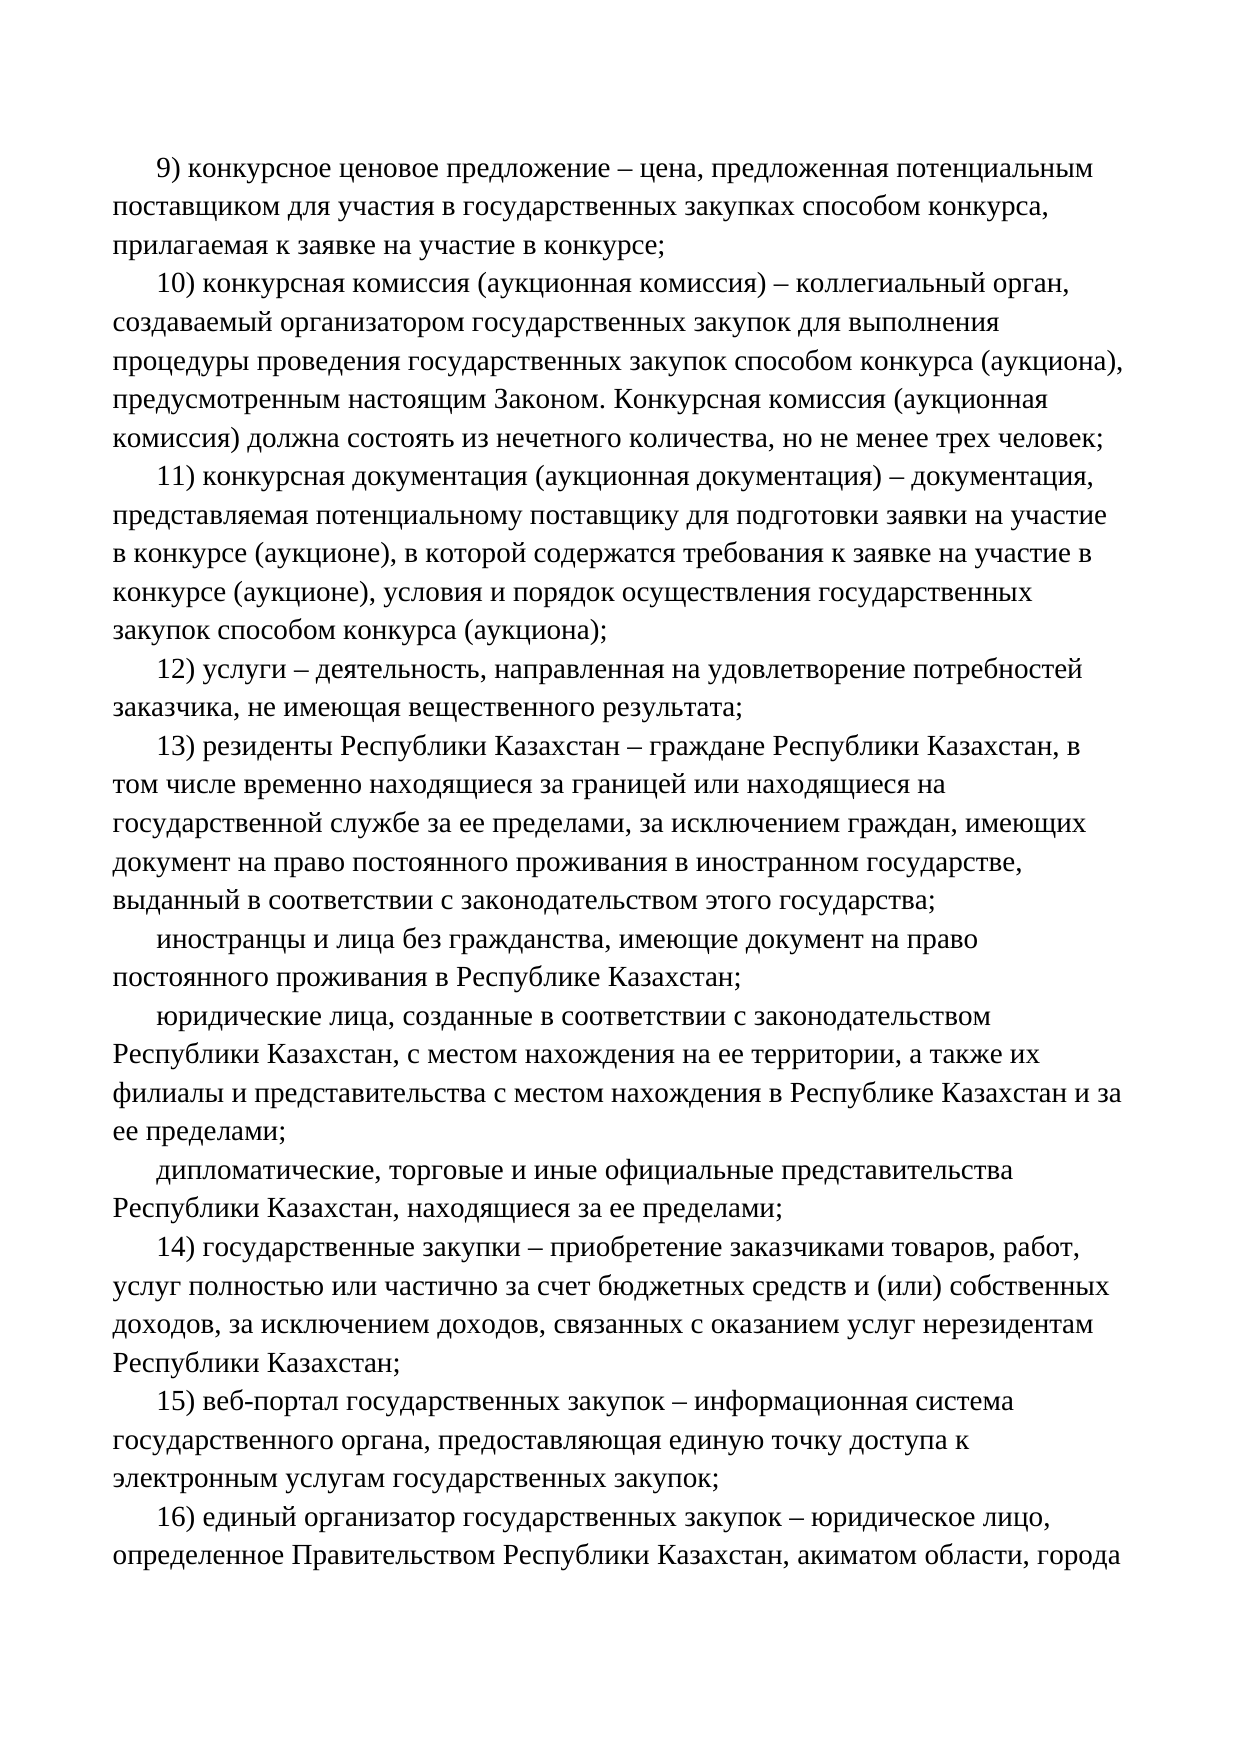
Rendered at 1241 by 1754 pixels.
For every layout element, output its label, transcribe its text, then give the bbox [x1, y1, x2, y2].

text 10) конкурсная комиссия (аукционная комиссия) – коллегиальный орган, создаваемый организатором государственных закупок для выполнения процедуры проведения государственных закупок способом конкурса (аукциона), предусмотренным настоящим Законом. Конкурсная комиссия (аукционная комиссия) должна состоять из нечетного количества, но не менее трех человек; [112, 266, 1128, 453]
text юридические лица, созданные в соответствии с законодательством Республики Казахстан, с местом нахождения на ее территории, а также их филиалы и представительства с местом нахождения в Республике Казахстан и за ее пределами; [112, 998, 1128, 1147]
text 9) конкурсное ценовое предложение – цена, предложенная потенциальным поставщиком для участия в государственных закупках способом конкурса, прилагаемая к заявке на участие в конкурсе; [112, 150, 1128, 261]
text 11) конкурсная документация (аукционная документация) – документация, представляемая потенциальному поставщику для подготовки заявки на участие в конкурсе (аукционе), в которой содержатся требования к заявке на участие в конкурсе (аукционе), условия и порядок осуществления государственных закупок способом конкурса (аукциона); [112, 458, 1128, 646]
text иностранцы и лица без гражданства, имеющие документ на право постоянного проживания в Республике Казахстан; [112, 921, 1128, 993]
text 15) веб-портал государственных закупок – информационная система государственного органа, предоставляющая единую точку доступа к электронным услугам государственных закупок; [112, 1383, 1128, 1494]
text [112, 1499, 1128, 1571]
text 14) государственные закупки – приобретение заказчиками товаров, работ, услуг полностью или частично за счет бюджетных средств и (или) собственных доходов, за исключением доходов, связанных с оказанием услуг нерезидентам Республики Казахстан; [112, 1229, 1128, 1378]
text 13) резиденты Республики Казахстан – граждане Республики Казахстан, в том числе временно находящиеся за границей или находящиеся на государственной службе за ее пределами, за исключением граждан, имеющих документ на право постоянного проживания в иностранном государстве, выданный в соответствии с законодательством этого государства; [112, 728, 1128, 916]
text дипломатические, торговые и иные официальные представительства Республики Казахстан, находящиеся за ее пределами; [112, 1152, 1128, 1224]
text 12) услуги – деятельность, направленная на удовлетворение потребностей заказчика, не имеющая вещественного результата; [112, 651, 1128, 723]
